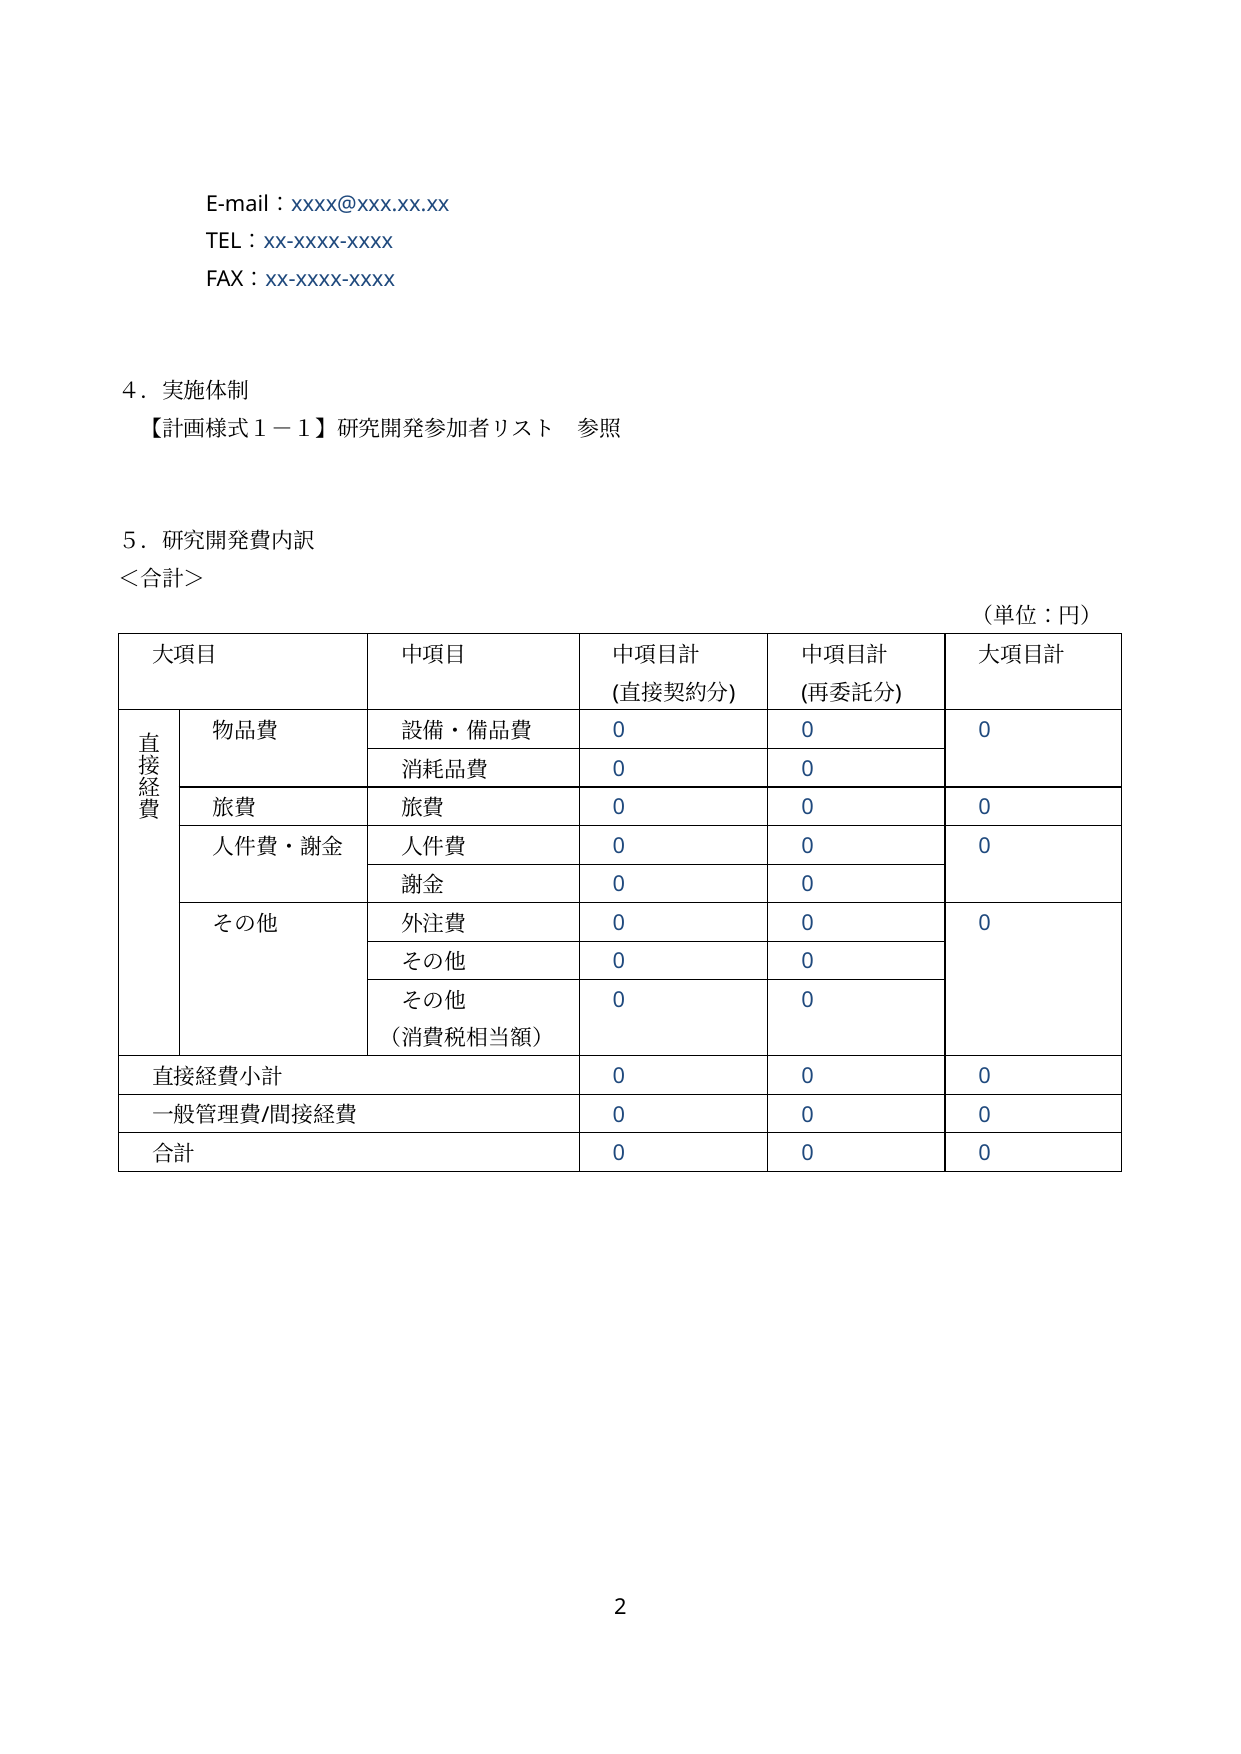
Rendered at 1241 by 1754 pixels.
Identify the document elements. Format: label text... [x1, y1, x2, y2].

table_cell 0 [580, 1133, 767, 1171]
table_cell 0 [768, 826, 944, 863]
table_cell 0 [768, 1095, 944, 1132]
table_cell 一般管理費/間接経費 [119, 1095, 579, 1132]
table_header 大項目計 [946, 634, 1121, 709]
table_cell 0 [768, 980, 944, 1055]
table_header 大項目 [119, 634, 367, 709]
table_cell 人件費 [368, 826, 579, 863]
table_cell その他 [368, 942, 579, 979]
table_cell その他 [180, 903, 367, 1055]
table_cell 0 [580, 788, 767, 825]
table_cell 0 [768, 710, 944, 748]
table_cell 0 [946, 1056, 1121, 1094]
table_cell 合計 [119, 1133, 579, 1171]
table_cell 0 [946, 1095, 1121, 1132]
table_cell 旅費 [368, 788, 579, 825]
table_cell 0 [946, 710, 1121, 786]
table_header 中項目計 (直接契約分) [580, 634, 767, 709]
table_cell 消耗品費 [368, 749, 579, 786]
text ５．研究開発費内訳 [118, 521, 1122, 558]
table_cell 0 [768, 903, 944, 941]
text ＜合計＞ [118, 558, 1122, 596]
table_cell 直接経費小計 [119, 1056, 579, 1094]
table_header 中項目計 (再委託分) [768, 634, 944, 709]
table_cell 0 [946, 903, 1121, 1055]
table_cell 0 [768, 788, 944, 825]
table_cell 0 [580, 1056, 767, 1094]
table_cell 0 [768, 865, 944, 902]
table_cell 旅費 [180, 788, 367, 825]
table_cell 0 [768, 1056, 944, 1094]
text FAX：xx-xxxx-xxxx [162, 258, 1122, 296]
text （単位：円） [118, 596, 1122, 633]
text TEL：xx-xxxx-xxxx [162, 221, 1122, 258]
table_cell 0 [580, 903, 767, 941]
table_cell 直接経費 [119, 710, 179, 1055]
table_cell 設備・備品費 [368, 710, 579, 748]
table_cell 0 [768, 1133, 944, 1171]
table_cell 0 [580, 865, 767, 902]
table_cell 0 [768, 942, 944, 979]
table_cell 0 [580, 1095, 767, 1132]
table_cell 0 [946, 788, 1121, 825]
table_cell 物品費 [180, 710, 367, 786]
table_cell 0 [946, 1133, 1121, 1171]
table_cell 0 [580, 749, 767, 786]
table_cell 謝金 [368, 865, 579, 902]
table_cell その他 （消費税相当額） [368, 980, 579, 1055]
text E-mail：xxxx@xxx.xx.xx [162, 183, 1122, 221]
table_cell 0 [580, 826, 767, 863]
table_cell 0 [946, 826, 1121, 902]
table_cell 0 [580, 980, 767, 1055]
table_cell 人件費・謝金 [180, 826, 367, 902]
table_cell 0 [580, 710, 767, 748]
text 【計画様式１－１】研究開発参加者リスト 参照 [118, 408, 1122, 446]
text ４．実施体制 [118, 371, 1122, 408]
table_cell 外注費 [368, 903, 579, 941]
table_cell 0 [768, 749, 944, 786]
table_header 中項目 [368, 634, 579, 709]
table_cell 0 [580, 942, 767, 979]
